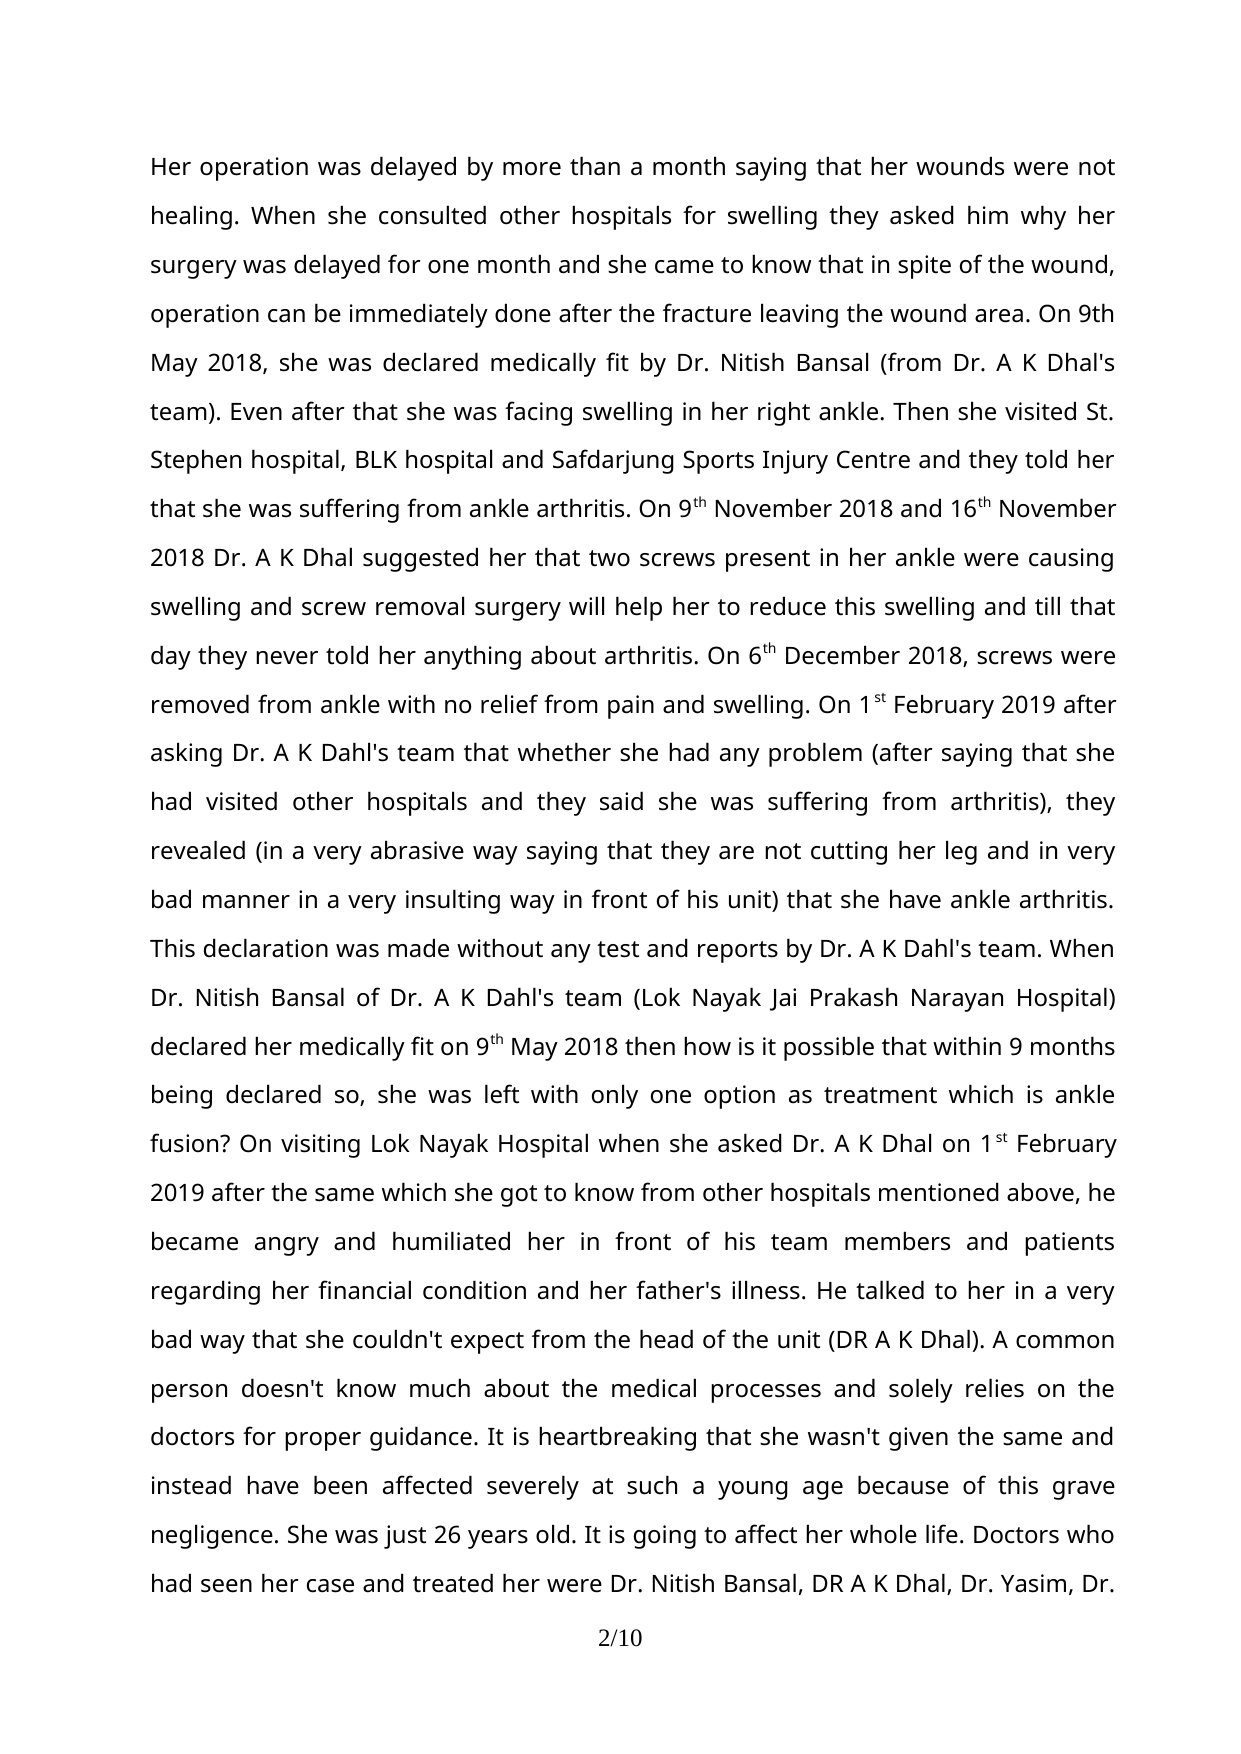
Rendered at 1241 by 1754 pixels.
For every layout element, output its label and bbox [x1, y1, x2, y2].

text [150, 150, 1117, 1599]
